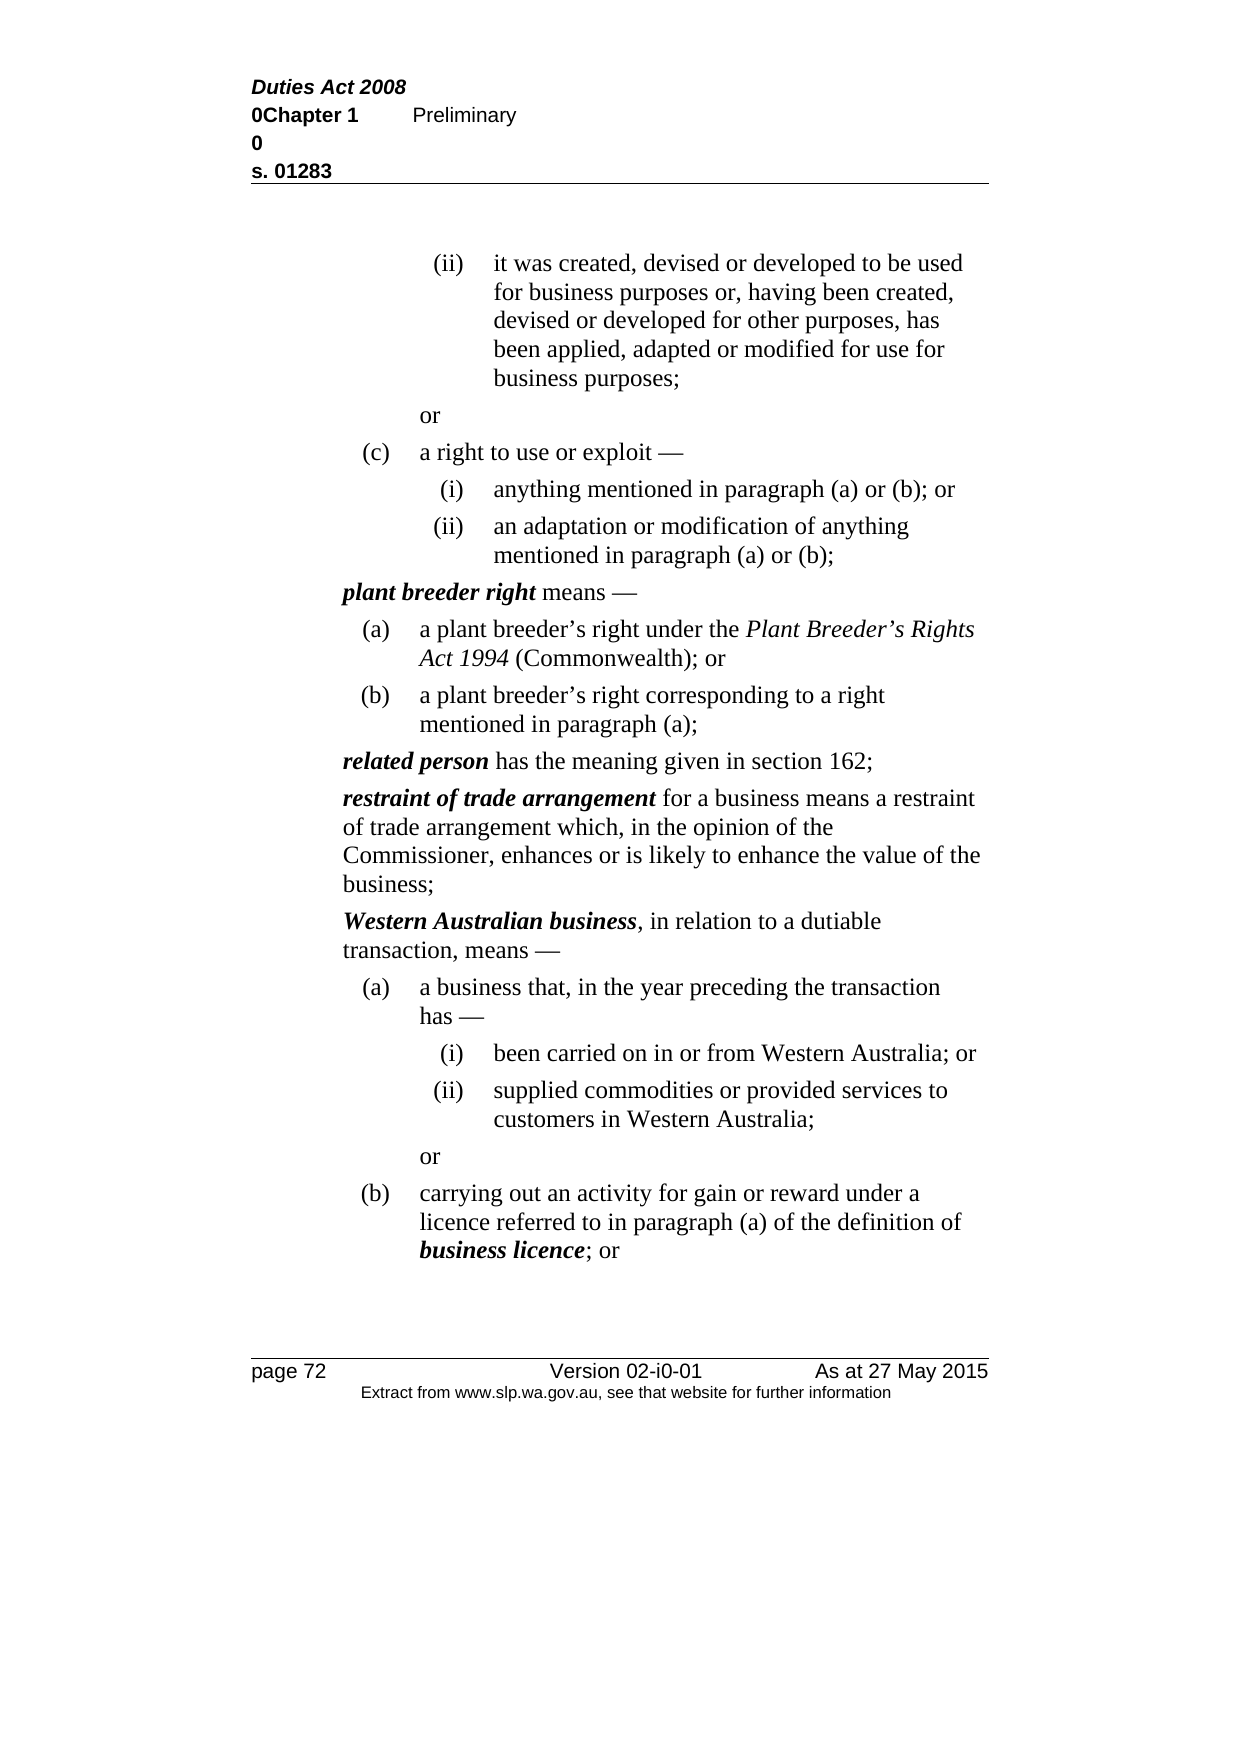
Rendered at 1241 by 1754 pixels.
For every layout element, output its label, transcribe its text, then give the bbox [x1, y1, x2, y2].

text (ii) supplied commodities or provided services to customers in ; [251, 1075, 989, 1133]
text (c) a right to use or exploit — [251, 437, 989, 466]
text (b) a plant breeder’s right corresponding to a right mentioned in paragraph (a); [251, 680, 989, 738]
text (a) a plant breeder’s right under the Plant Breeder’s Rights Act 1994 (Commonwealth); or [251, 614, 989, 672]
text (i) anything mentioned in paragraph (a) or (b); or [251, 474, 989, 503]
text (ii) an adaptation or modification of anything mentioned in paragraph (a) or (b); [251, 511, 989, 569]
text Western Australian business, in relation to a dutiable transaction, means — [251, 906, 989, 964]
text or [251, 1141, 989, 1170]
text (ii) it was created, devised or developed to be used for business purposes or, having been created, devised or developed for other purposes, has been applied, adapted or modified for use for business purposes; [251, 248, 989, 392]
text (b) carrying out an activity for gain or reward under a licence referred to in paragraph (a) of the definition of business licence; or [251, 1178, 989, 1264]
text (a) a business that, in the year preceding the transaction has — [251, 972, 989, 1030]
text plant breeder right means — [251, 577, 989, 606]
text restraint of trade arrangement for a business means a restraint of trade arrangement which, in the opinion of the Commissioner, enhances or is likely to enhance the value of the business; [251, 783, 989, 898]
text or [251, 400, 989, 429]
text (i) been carried on in or from ; or [251, 1038, 989, 1067]
text related person has the meaning given in section 162; [251, 746, 989, 775]
